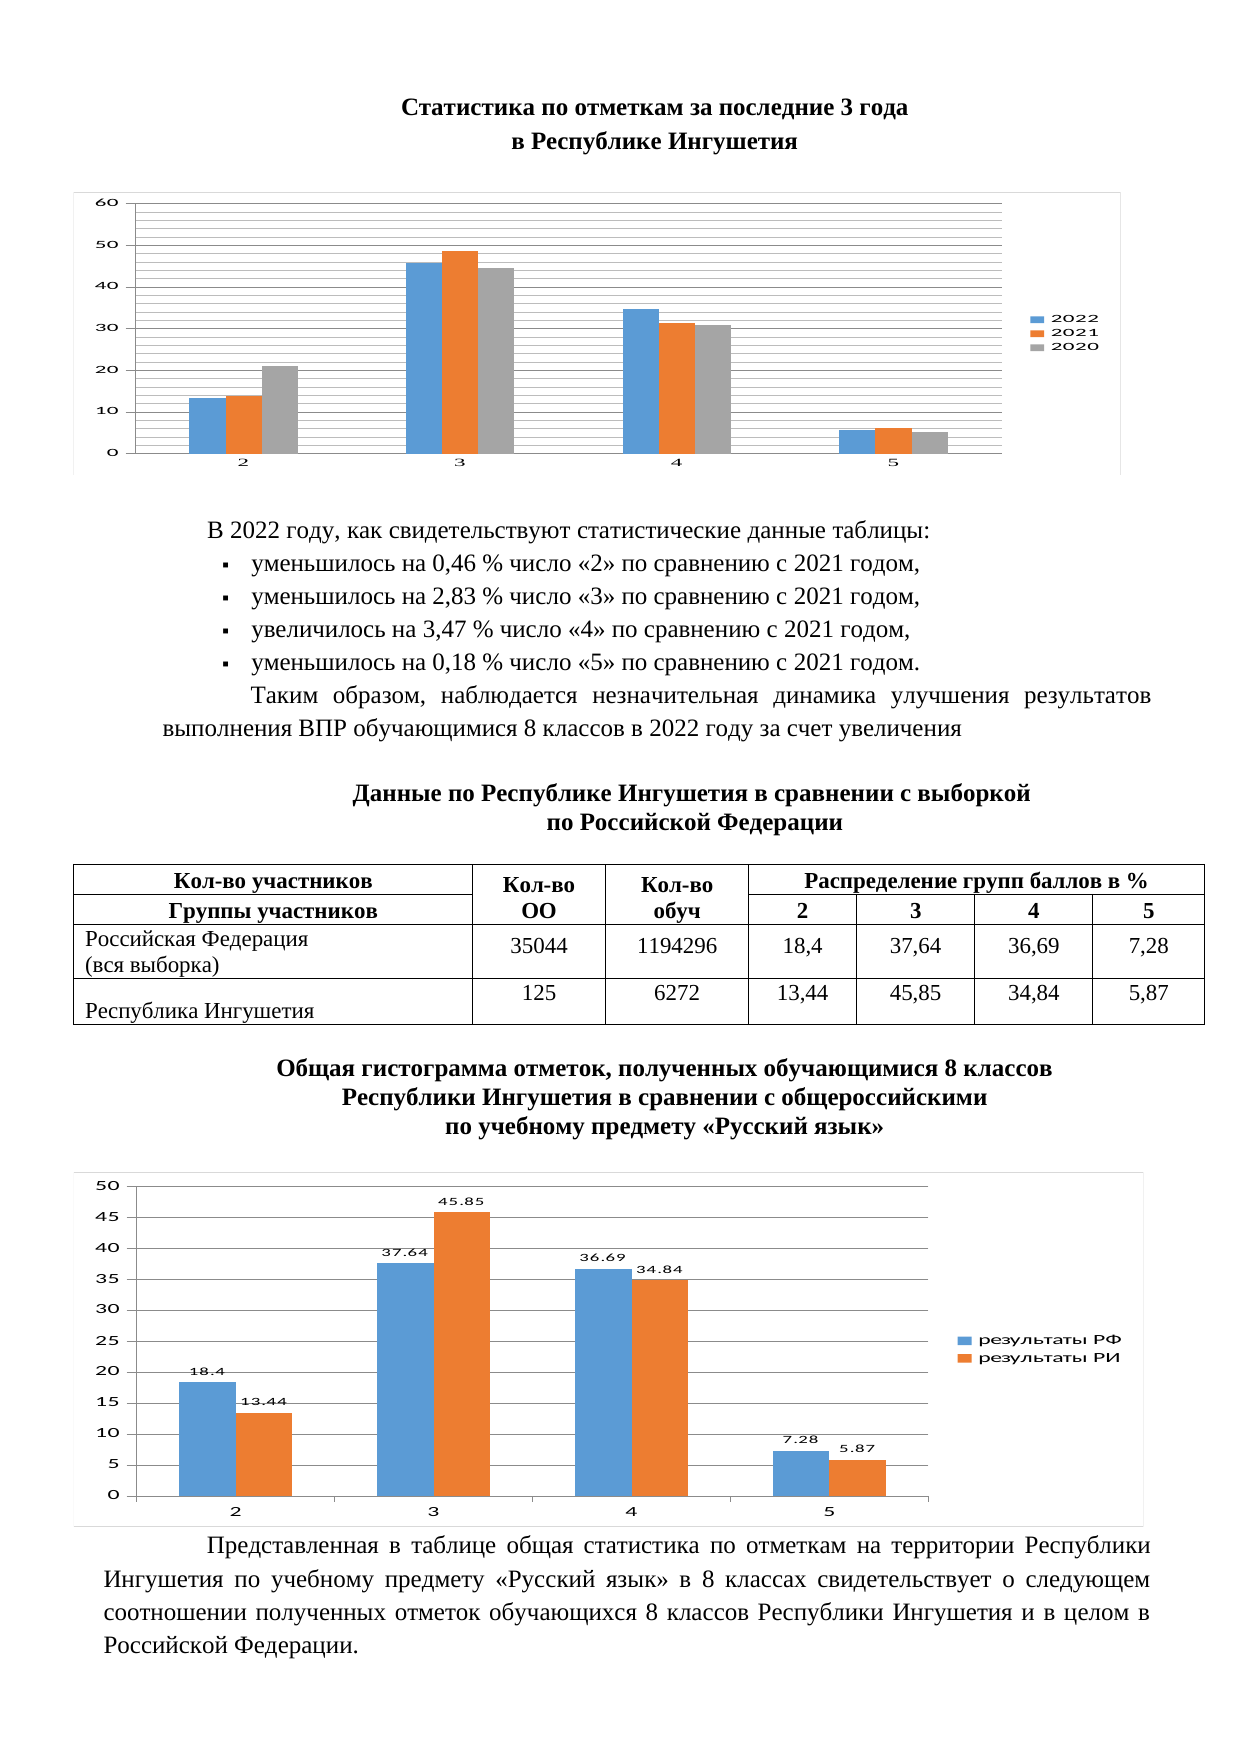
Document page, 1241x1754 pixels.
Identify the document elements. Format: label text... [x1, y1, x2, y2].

text Статистика по отметкам за последние 3 года [133, 89, 1146, 122]
text Таким образом, наблюдается незначительная динамика улучшения результатов выполнения ВПР обучающимися 8 классов в 2022 году за счет увеличения [162, 680, 1152, 742]
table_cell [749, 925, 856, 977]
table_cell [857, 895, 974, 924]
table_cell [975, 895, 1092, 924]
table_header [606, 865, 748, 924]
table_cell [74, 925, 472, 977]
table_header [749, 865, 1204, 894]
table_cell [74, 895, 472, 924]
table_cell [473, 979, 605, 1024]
text Данные по Республике Ингушетия в сравнении с выборкой [231, 778, 1152, 807]
text Республики Ингушетия в сравнении с общероссийскими [177, 1082, 1152, 1111]
text Представленная в таблице общая статистика по отметкам на территории Республики Ингушетия по учебному предмету «Русский язык» в 8 классах свидетельствует о следующем соотношении полученных отметок обучающихся 8 классов Республики Ингушетия и в целом в Российской Федерации. [103, 1531, 1152, 1658]
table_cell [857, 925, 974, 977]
text В 2022 году, как свидетельствуют статистические данные таблицы: [177, 515, 1152, 544]
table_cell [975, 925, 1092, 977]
text по Российской Федерации [231, 807, 1152, 836]
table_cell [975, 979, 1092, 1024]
text в Республике Ингушетия [133, 123, 1146, 156]
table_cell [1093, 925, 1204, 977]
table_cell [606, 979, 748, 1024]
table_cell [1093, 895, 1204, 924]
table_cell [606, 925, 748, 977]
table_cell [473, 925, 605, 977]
list увеличилось на 3,47 % число «4» по сравнению с 2021 годом, [192, 614, 1152, 643]
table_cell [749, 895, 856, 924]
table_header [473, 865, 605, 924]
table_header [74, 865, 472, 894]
text Общая гистограмма отметок, полученных обучающимися 8 классов [177, 1053, 1152, 1082]
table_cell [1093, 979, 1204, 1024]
list уменьшилось на 0,18 % число «5» по сравнению с 2021 годом. [192, 647, 1152, 676]
text по учебному предмету «Русский язык» [177, 1111, 1152, 1140]
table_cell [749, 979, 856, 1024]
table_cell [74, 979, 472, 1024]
list уменьшилось на 0,46 % число «2» по сравнению с 2021 годом, [192, 548, 1152, 577]
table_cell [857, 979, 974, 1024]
list уменьшилось на 2,83 % число «3» по сравнению с 2021 годом, [192, 581, 1152, 610]
